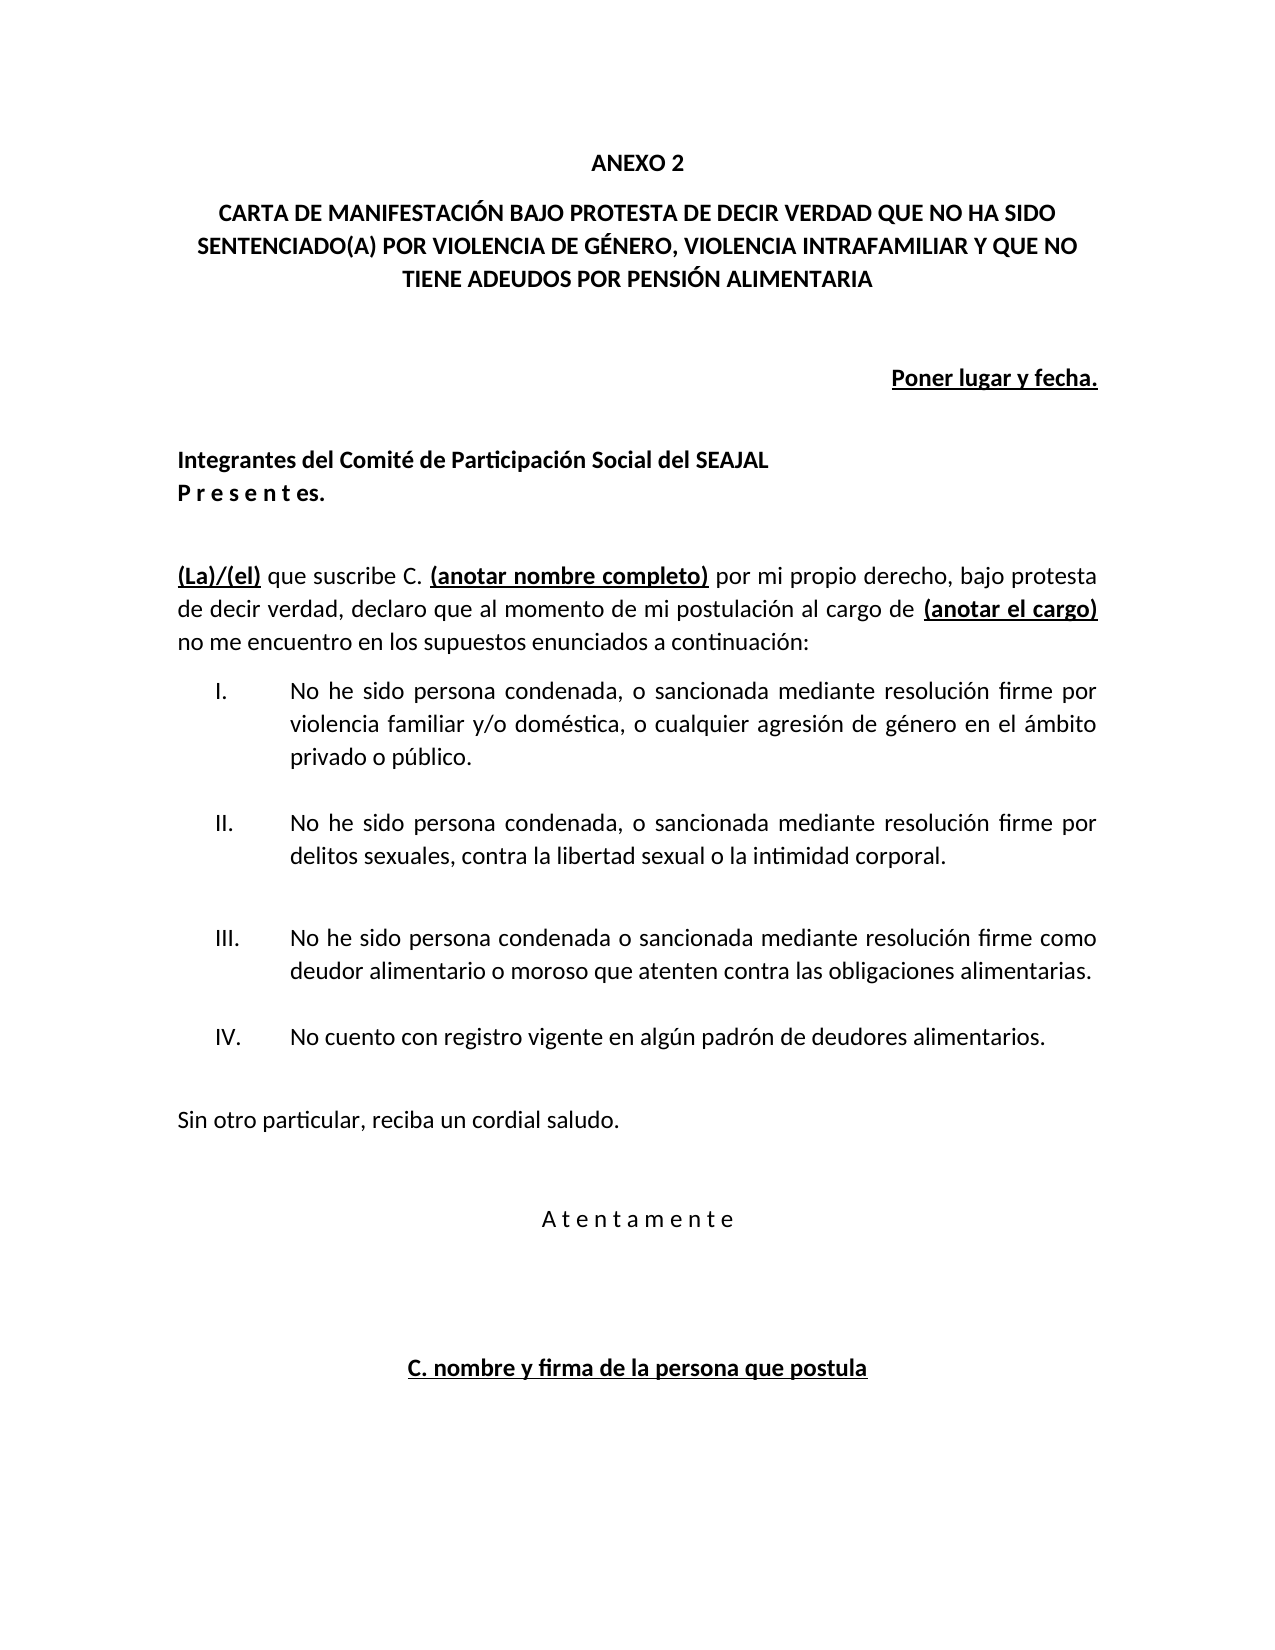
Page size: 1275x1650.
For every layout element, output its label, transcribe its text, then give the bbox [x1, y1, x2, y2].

text CARTA DE MANIFESTACIÓN BAJO PROTESTA DE DECIR VERDAD QUE NO HA SIDO SENTENCIADO(A) POR VIOLENCIA DE GÉNERO, VIOLENCIA INTRAFAMILIAR Y QUE NO TIENE ADEUDOS POR PENSIÓN ALIMENTARIA [177, 197, 1098, 293]
list No he sido persona condenada, o sancionada mediante resolución firme por violencia familiar y/o doméstica, o cualquier agresión de género en el ámbito privado o público. [215, 676, 1098, 772]
text C. nombre y firma de la persona que postula [177, 1352, 1098, 1382]
text Poner lugar y fecha. [177, 362, 1098, 393]
list No cuento con registro vigente en algún padrón de deudores alimentarios. [215, 1021, 1098, 1052]
list No he sido persona condenada, o sancionada mediante resolución firme por delitos sexuales, contra la libertad sexual o la intimidad corporal. [215, 807, 1098, 871]
text (La)/(el) que suscribe C. (anotar nombre completo) por mi propio derecho, bajo protesta de decir verdad, declaro que al momento de mi postulación al cargo de (anotar el cargo) no me encuentro en los supuestos enunciados a continuación: [177, 560, 1098, 656]
text P r e s e n t es. [177, 478, 1098, 508]
list No he sido persona condenada o sancionada mediante resolución firme como deudor alimentario o moroso que atenten contra las obligaciones alimentarias. [215, 923, 1098, 986]
text Sin otro particular, reciba un cordial saludo. [177, 1104, 1098, 1134]
text Integrantes del Comité de Participación Social del SEAJAL [177, 445, 1098, 475]
text ANEXO 2 [177, 148, 1098, 178]
text A t e n t a m e n t e [177, 1203, 1098, 1233]
